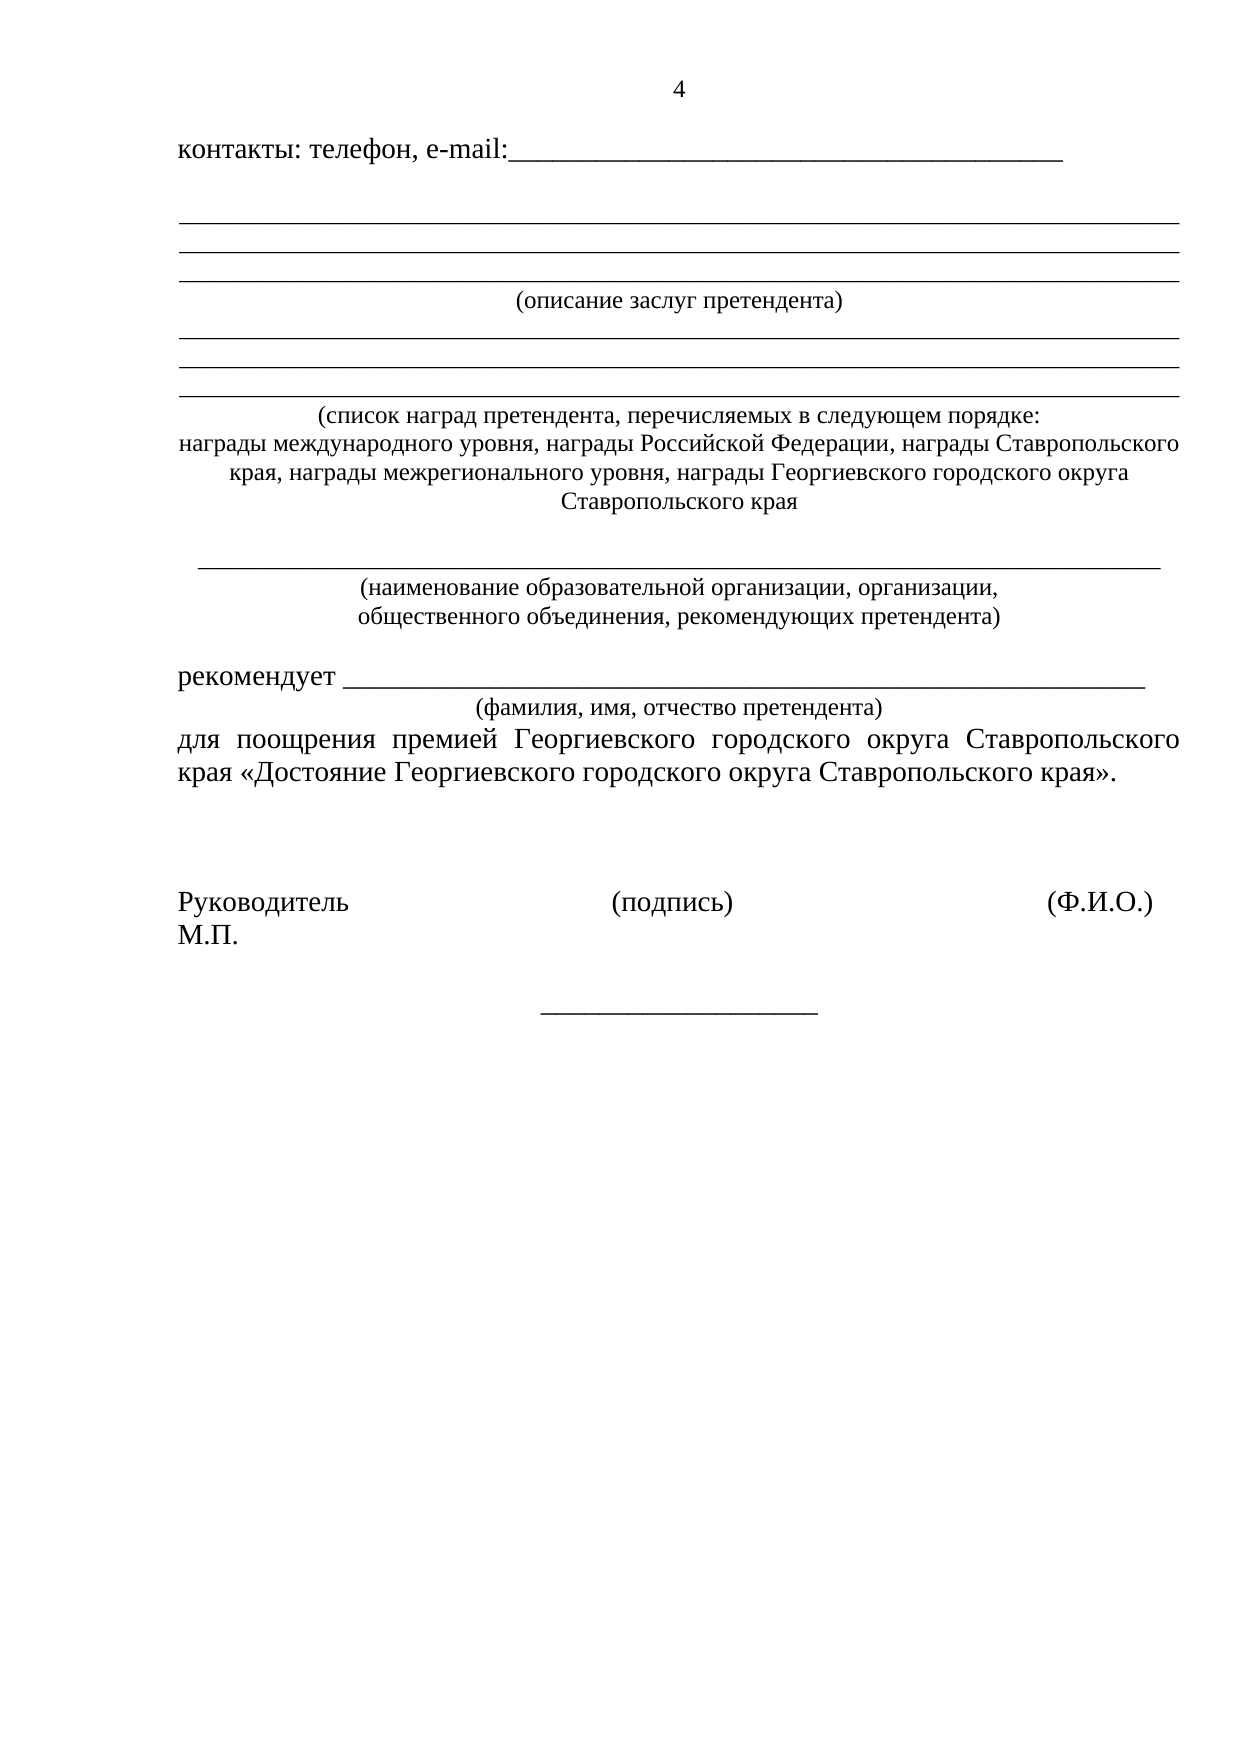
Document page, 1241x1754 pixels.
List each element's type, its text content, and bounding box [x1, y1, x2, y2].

text Руководитель (подпись) (Ф.И.О.) [177, 884, 1181, 917]
text (список наград претендента, перечисляемых в следующем порядке: [177, 400, 1181, 428]
text М.П. [177, 917, 1181, 951]
text для поощрения премией Георгиевского городского округа Ставропольского края «Достояние Георгиевского городского округа Ставропольского края». [177, 721, 1181, 788]
text ___________________ [177, 984, 1181, 1018]
text (фамилия, имя, отчество претендента) [177, 692, 1181, 721]
text награды международного уровня, награды Российской Федерации, награды Ставропольского края, награды межрегионального уровня, награды Георгиевского городского округа Ставропольского края [177, 428, 1181, 515]
text контакты: телефон, e-mail:______________________________________ [177, 131, 1181, 165]
text ________________________________________________________________________________ [177, 371, 1181, 400]
text рекомендует _______________________________________________________ [177, 658, 1181, 692]
text _____________________________________________________________________________ [177, 543, 1181, 572]
text (описание заслуг претендента) [177, 285, 1181, 313]
text ________________________________________________________________________________ [177, 313, 1181, 342]
text ________________________________________________________________________________________________________________________________________________________________ [177, 198, 1181, 256]
text ________________________________________________________________________________ [177, 342, 1181, 371]
text (наименование образовательной организации, организации, [177, 572, 1181, 601]
text общественного объединения, рекомендующих претендента) [177, 601, 1181, 630]
text ________________________________________________________________________________ [177, 256, 1181, 285]
